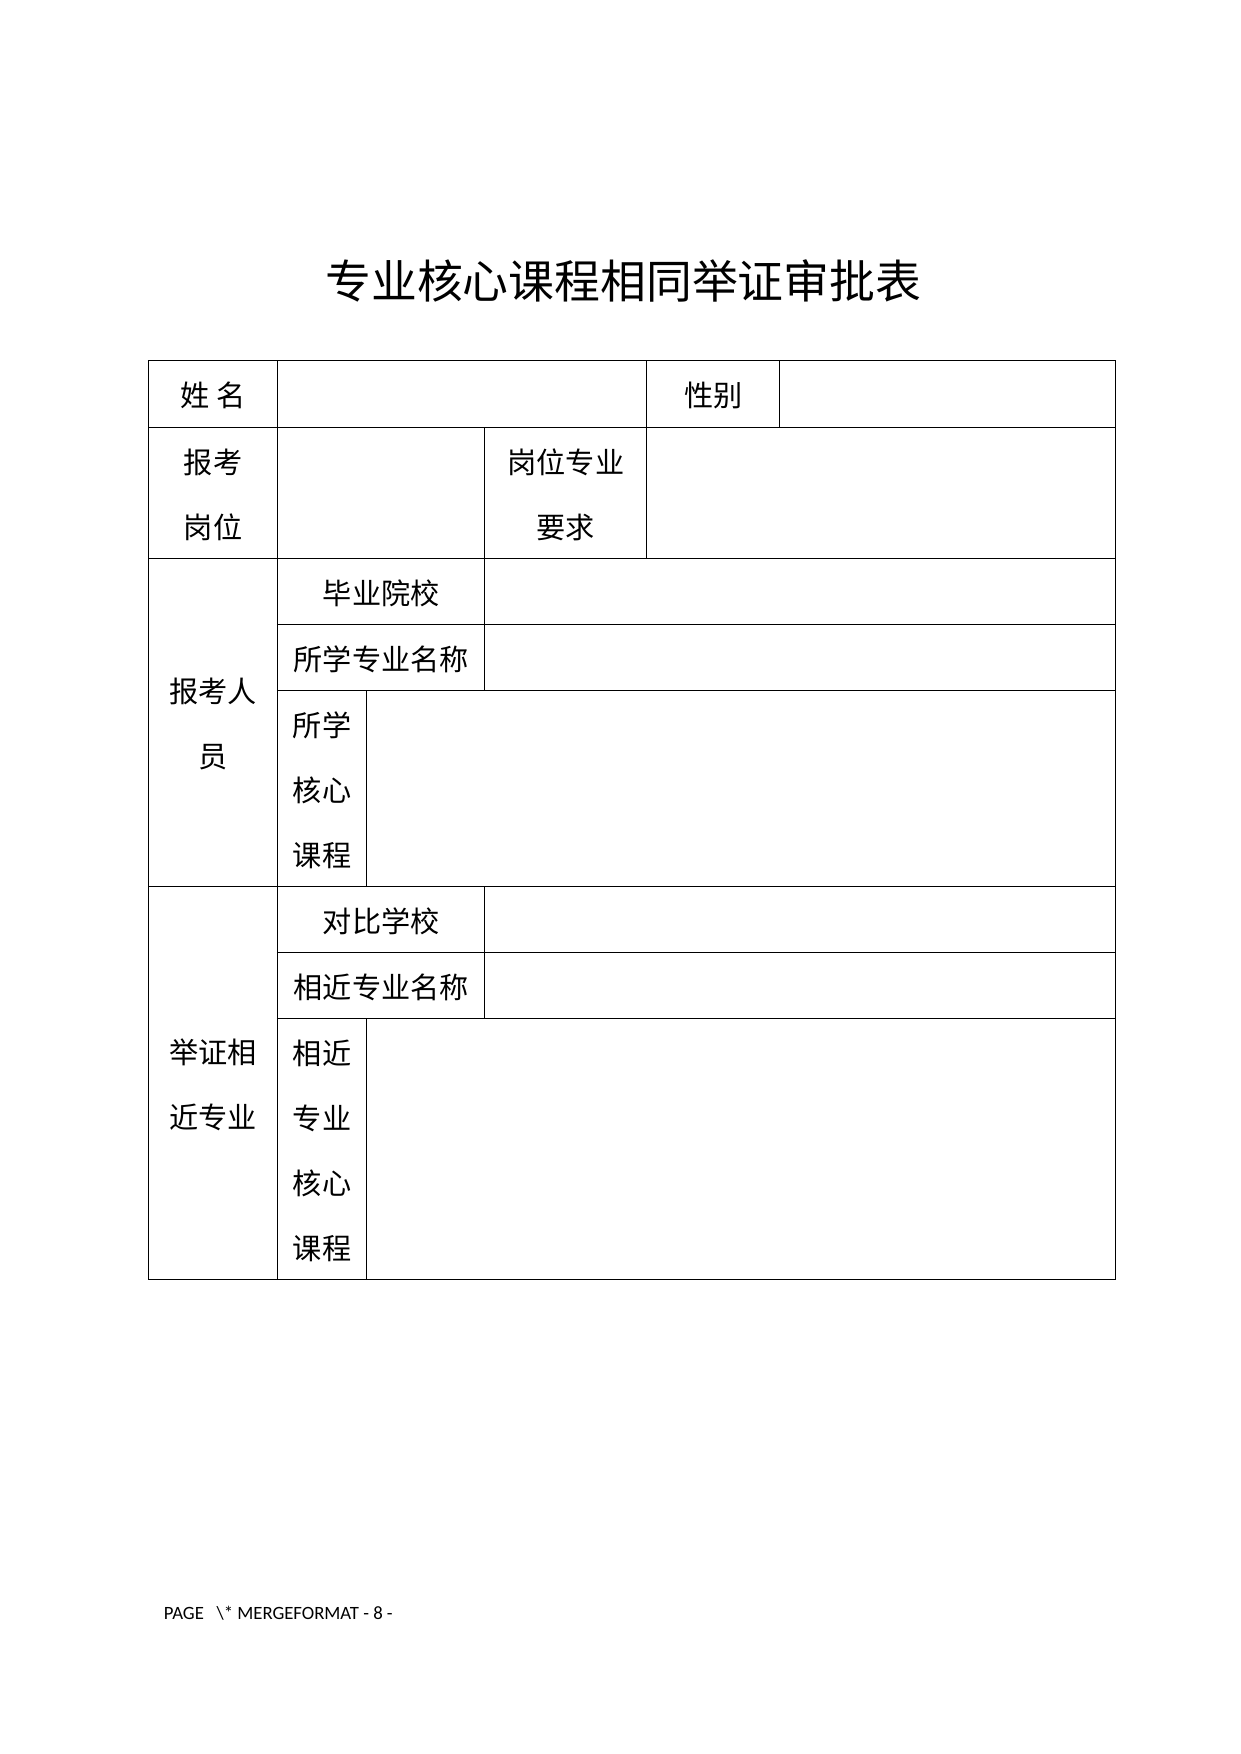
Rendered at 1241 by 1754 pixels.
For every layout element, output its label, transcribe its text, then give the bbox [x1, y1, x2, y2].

table_cell 报考人员 [149, 559, 277, 886]
table_cell 相近专业核心课程 [278, 1019, 366, 1279]
table_cell 举证相近专业 [149, 887, 277, 1279]
table_cell [647, 428, 1115, 558]
table_header 性别 [647, 361, 779, 427]
table_cell 对比学校 [278, 887, 484, 952]
table_cell [367, 691, 1115, 886]
table_cell [278, 428, 484, 558]
table_cell 毕业院校 [278, 559, 484, 624]
table_header [278, 361, 646, 427]
table_header 姓 名 [149, 361, 277, 427]
table_cell [485, 625, 1115, 690]
table_cell [485, 953, 1115, 1018]
table_cell 所学核心课程 [278, 691, 366, 886]
text 专业核心课程相同举证审批表 [159, 230, 1087, 327]
table_cell [367, 1019, 1115, 1279]
table_cell [485, 887, 1115, 952]
table_cell [485, 559, 1115, 624]
table_cell 所学专业名称 [278, 625, 484, 690]
table_cell 相近专业名称 [278, 953, 484, 1018]
table_cell 报考 岗位 [149, 428, 277, 558]
table_cell 岗位专业要求 [485, 428, 646, 558]
table_header [780, 361, 1115, 427]
